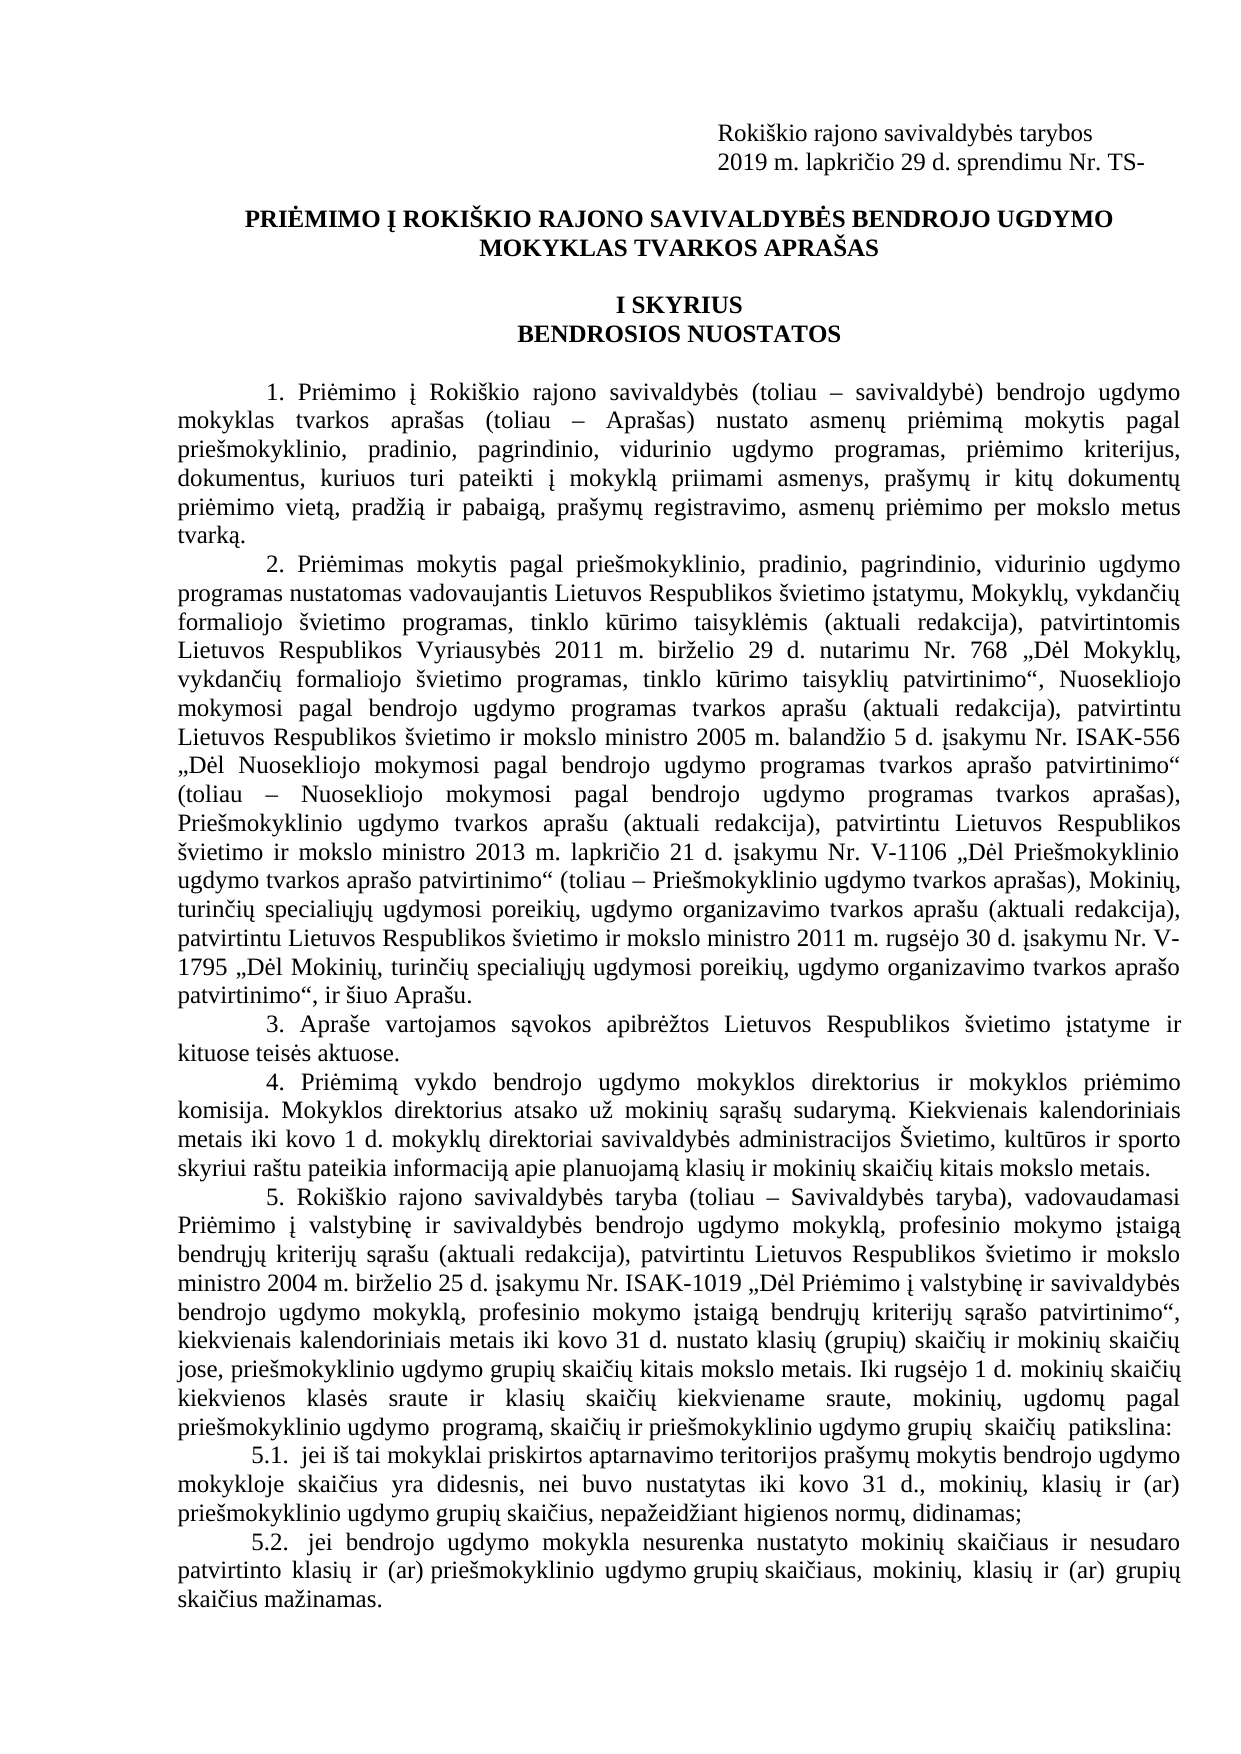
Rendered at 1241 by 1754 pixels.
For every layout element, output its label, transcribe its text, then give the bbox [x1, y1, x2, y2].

text 2019 m. lapkričio 29 d. sprendimu Nr. TS- [582, 147, 1181, 176]
text 5.2. jei bendrojo ugdymo mokykla nesurenka nustatyto mokinių skaičiaus ir nesudaro patvirtinto klasių ir (ar) priešmokyklinio ugdymo grupių skaičiaus, mokinių, klasių ir (ar) grupių skaičius mažinamas. [177, 1527, 1181, 1613]
text BENDROSIOS NUOSTATOS [177, 319, 1181, 348]
text 5. Rokiškio rajono savivaldybės taryba (toliau – Savivaldybės taryba), vadovaudamasi Priėmimo į valstybinę ir savivaldybės bendrojo ugdymo mokyklą, profesinio mokymo įstaigą bendrųjų kriterijų sąrašu (aktuali redakcija), patvirtintu Lietuvos Respublikos švietimo ir mokslo ministro 2004 m. birželio 25 d. įsakymu Nr. ISAK-1019 „Dėl Priėmimo į valstybinę ir savivaldybės bendrojo ugdymo mokyklą, profesinio mokymo įstaigą bendrųjų kriterijų sąrašo patvirtinimo“, kiekvienais kalendoriniais metais iki kovo 31 d. nustato klasių (grupių) skaičių ir mokinių skaičių jose, priešmokyklinio ugdymo grupių skaičių kitais mokslo metais. Iki rugsėjo 1 d. mokinių skaičių kiekvienos klasės sraute ir klasių skaičių kiekviename sraute, mokinių, ugdomų pagal priešmokyklinio ugdymo programą, skaičių ir priešmokyklinio ugdymo grupių skaičių patikslina: [177, 1182, 1181, 1441]
text 3. Apraše vartojamos sąvokos apibrėžtos Lietuvos Respublikos švietimo įstatyme ir kituose teisės aktuose. [177, 1009, 1181, 1067]
text PRIĖMIMO Į ROKIŠKIO RAJONO SAVIVALDYBĖS BENDROJO UGDYMO MOKYKLAS TVARKOS APRAŠAS [177, 204, 1181, 262]
text 5.1. jei iš tai mokyklai priskirtos aptarnavimo teritorijos prašymų mokytis bendrojo ugdymo mokykloje skaičius yra didesnis, nei buvo nustatytas iki kovo 31 d., mokinių, klasių ir (ar) priešmokyklinio ugdymo grupių skaičius, nepažeidžiant higienos normų, didinamas; [177, 1441, 1181, 1527]
text 1. Priėmimo į Rokiškio rajono savivaldybės (toliau – savivaldybė) bendrojo ugdymo mokyklas tvarkos aprašas (toliau – Aprašas) nustato asmenų priėmimą mokytis pagal priešmokyklinio, pradinio, pagrindinio, vidurinio ugdymo programas, priėmimo kriterijus, dokumentus, kuriuos turi pateikti į mokyklą priimami asmenys, prašymų ir kitų dokumentų priėmimo vietą, pradžią ir pabaigą, prašymų registravimo, asmenų priėmimo per mokslo metus tvarką. [177, 377, 1181, 549]
text I SKYRIUS [177, 291, 1181, 319]
text Rokiškio rajono savivaldybės tarybos [582, 118, 1181, 147]
text 2. Priėmimas mokytis pagal priešmokyklinio, pradinio, pagrindinio, vidurinio ugdymo programas nustatomas vadovaujantis Lietuvos Respublikos švietimo įstatymu, Mokyklų, vykdančių formaliojo švietimo programas, tinklo kūrimo taisyklėmis (aktuali redakcija), patvirtintomis Lietuvos Respublikos Vyriausybės 2011 m. birželio 29 d. nutarimu Nr. 768 „Dėl Mokyklų, vykdančių formaliojo švietimo programas, tinklo kūrimo taisyklių patvirtinimo“, Nuosekliojo mokymosi pagal bendrojo ugdymo programas tvarkos aprašu (aktuali redakcija), patvirtintu Lietuvos Respublikos švietimo ir mokslo ministro 2005 m. balandžio 5 d. įsakymu Nr. ISAK-556 „Dėl Nuosekliojo mokymosi pagal bendrojo ugdymo programas tvarkos aprašo patvirtinimo“ (toliau – Nuosekliojo mokymosi pagal bendrojo ugdymo programas tvarkos aprašas), Priešmokyklinio ugdymo tvarkos aprašu (aktuali redakcija), patvirtintu Lietuvos Respublikos švietimo ir mokslo ministro 2013 m. lapkričio 21 d. įsakymu Nr. V-1106 „Dėl Priešmokyklinio ugdymo tvarkos aprašo patvirtinimo“ (toliau – Priešmokyklinio ugdymo tvarkos aprašas), Mokinių, turinčių specialiųjų ugdymosi poreikių, ugdymo organizavimo tvarkos aprašu (aktuali redakcija), patvirtintu Lietuvos Respublikos švietimo ir mokslo ministro 2011 m. rugsėjo 30 d. įsakymu Nr. V-1795 „Dėl Mokinių, turinčių specialiųjų ugdymosi poreikių, ugdymo organizavimo tvarkos aprašo patvirtinimo“, ir šiuo Aprašu. [177, 549, 1181, 1009]
text 4. Priėmimą vykdo bendrojo ugdymo mokyklos direktorius ir mokyklos priėmimo komisija. Mokyklos direktorius atsako už mokinių sąrašų sudarymą. Kiekvienais kalendoriniais metais iki kovo 1 d. mokyklų direktoriai savivaldybės administracijos Švietimo, kultūros ir sporto skyriui raštu pateikia informaciją apie planuojamą klasių ir mokinių skaičių kitais mokslo metais. [177, 1067, 1181, 1182]
